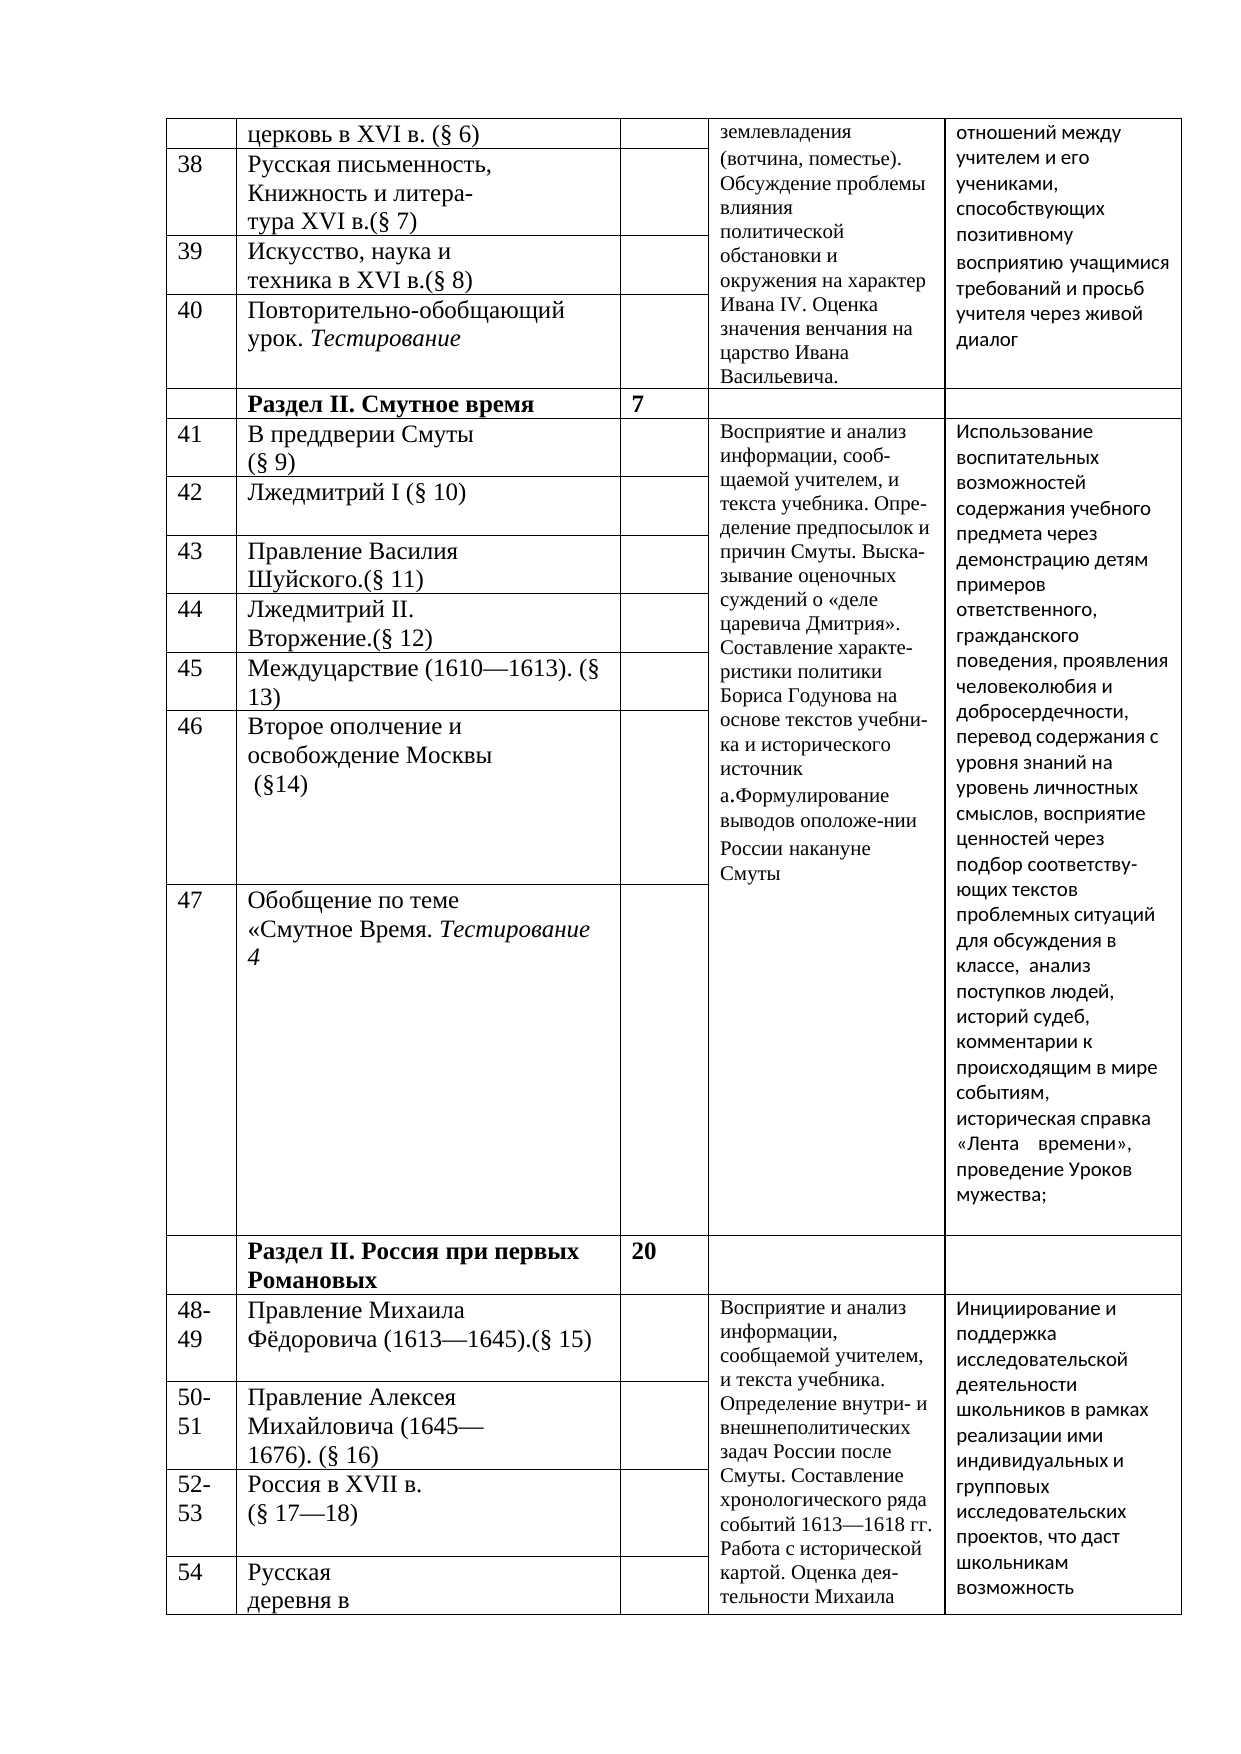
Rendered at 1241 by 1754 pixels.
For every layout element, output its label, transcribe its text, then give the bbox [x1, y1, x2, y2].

table_cell 38 [167, 149, 236, 235]
table_cell 44 [167, 594, 236, 652]
table_cell [621, 149, 708, 235]
table_cell [621, 885, 708, 1235]
table_cell 52-53 [167, 1470, 236, 1556]
table_cell В преддверии Смуты (§ 9) [237, 419, 620, 476]
table_cell [167, 1236, 236, 1294]
table_cell [709, 389, 944, 418]
table_cell [621, 477, 708, 535]
table_cell 42 [167, 477, 236, 535]
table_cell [237, 1557, 620, 1614]
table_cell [237, 119, 620, 148]
table_cell [621, 594, 708, 652]
table_cell [621, 536, 708, 593]
table_cell Раздел II. Россия при первых Романовых [237, 1236, 620, 1294]
table_cell [946, 389, 1181, 418]
table_cell Использование воспитательных возможностей содержания учебного предмета через демонстрацию детям примеров ответственного, гражданского поведения, проявления человеколюбия и добросердечности, перевод содержания с уровня знаний на уровень личностных смыслов, восприятие ценностей через подбор соответству-ющих текстов проблемных ситуаций для обсуждения в классе, анализ поступков людей, историй судеб, комментарии к происходящим в мире событиям, историческая справка «Лента времени», проведение Уроков мужества; [946, 419, 1181, 1235]
table_cell 48-49 [167, 1295, 236, 1381]
table_cell [946, 1236, 1181, 1294]
table_cell Повторительно-обобщающий урок. Тестирование [237, 295, 620, 388]
table_cell [709, 1236, 944, 1294]
table_cell [621, 653, 708, 710]
table_cell [621, 295, 708, 388]
table_cell 20 [621, 1236, 708, 1294]
table_cell [621, 711, 708, 884]
table_cell Лжедмитрий I (§ 10) [237, 477, 620, 535]
table_cell Россия в XVII в. (§ 17—18) [237, 1470, 620, 1556]
table_cell 54 [167, 1557, 236, 1614]
table_cell 47 [167, 885, 236, 1235]
table_cell 40 [167, 295, 236, 388]
table_cell [621, 1382, 708, 1468]
table_cell 39 [167, 236, 236, 294]
table_cell 7 [621, 389, 708, 418]
table_cell Правление Михаила Фёдоровича (1613—1645).(§ 15) [237, 1295, 620, 1381]
table_cell 43 [167, 536, 236, 593]
table_cell Лжедмитрий II. Вторжение.(§ 12) [237, 594, 620, 652]
table_cell Правление Василия Шуйского.(§ 11) [237, 536, 620, 593]
table_cell 46 [167, 711, 236, 884]
table_cell Инициирование и поддержка исследовательской деятельности школьников в рамках реализации ими индивидуальных и групповых исследовательских проектов, что даст школьникам возможность приобрести навык самостоятельного решения теоретической проблемы, навык генерирования и оформления собственных идей, навык уважительного отношения к чужим идеям, оформленным в работах других исследователей, навык публичного выступления перед аудиторией, аргументирования и отстаивания своей точки зрения Применение на уроке интерактивных форм работы учащихся: интеллектуальных игр стимулирующих познавательную мотивацию школьников. [946, 1295, 1181, 1614]
table_cell [621, 419, 708, 476]
table_cell [621, 1295, 708, 1381]
table_cell Обобщение по теме «Смутное Время. Тестирование 4 [237, 885, 620, 1235]
table_cell 50-51 [167, 1382, 236, 1468]
table_cell [621, 1470, 708, 1556]
table_cell Второе ополчение и освобождение Москвы (§14) [237, 711, 620, 884]
table_cell Раздел II. Смутное время [237, 389, 620, 418]
table_cell [621, 236, 708, 294]
table_cell Искусство, наука и техника в XVI в.(§ 8) [237, 236, 620, 294]
table_cell Правление Алексея Михайловича (1645— 1676). (§ 16) [237, 1382, 620, 1468]
table_cell 41 [167, 419, 236, 476]
table_cell 45 [167, 653, 236, 710]
table_cell [167, 389, 236, 418]
table_cell Междуцарствие (1610—1613). (§ 13) [237, 653, 620, 710]
table_cell Восприятие и анализ информации, сооб-щаемой учителем, и текста учебника. Опре-деление предпосылок и причин Смуты. Выска-зывание оценочных суждений о «деле царевича Дмитрия». Составление характе-ристики политики Бориса Годунова на основе текстов учебни-ка и исторического источника.Формулирование выводов оположе-нии России накануне Смуты [709, 419, 944, 1235]
table_cell Русская письменность, Книжность и литера- тура XVI в.(§ 7) [237, 149, 620, 235]
table_cell 37 [167, 119, 236, 148]
table_cell [621, 1557, 708, 1614]
table_cell [621, 119, 708, 148]
table_cell Восприятие и анализ информации, сообщаемой учителем, и текста учебника. Определение внутри- и внешнеполитических задач России после Смуты. Составление хронологического ряда событий 1613—1618 гг. Работа с исторической картой. Оценка дея-тельности Михаила Фёдоровича Романова с точки зрения решения задач по преодолению Смуты. Анализ текста исторического источника по постав-ленным вопросам. Формулирование обще-го вывода об итогах правления Михаила Фёдоровича. Сопоставление процессов становления абсолютизма в России и Западной Европе. Выявление затруд-нений и ошибок в своей деятельности, обсуждение способов их преодоления в буду-щем. Объяснение значения основных понятий темы урока. [709, 1295, 944, 1614]
